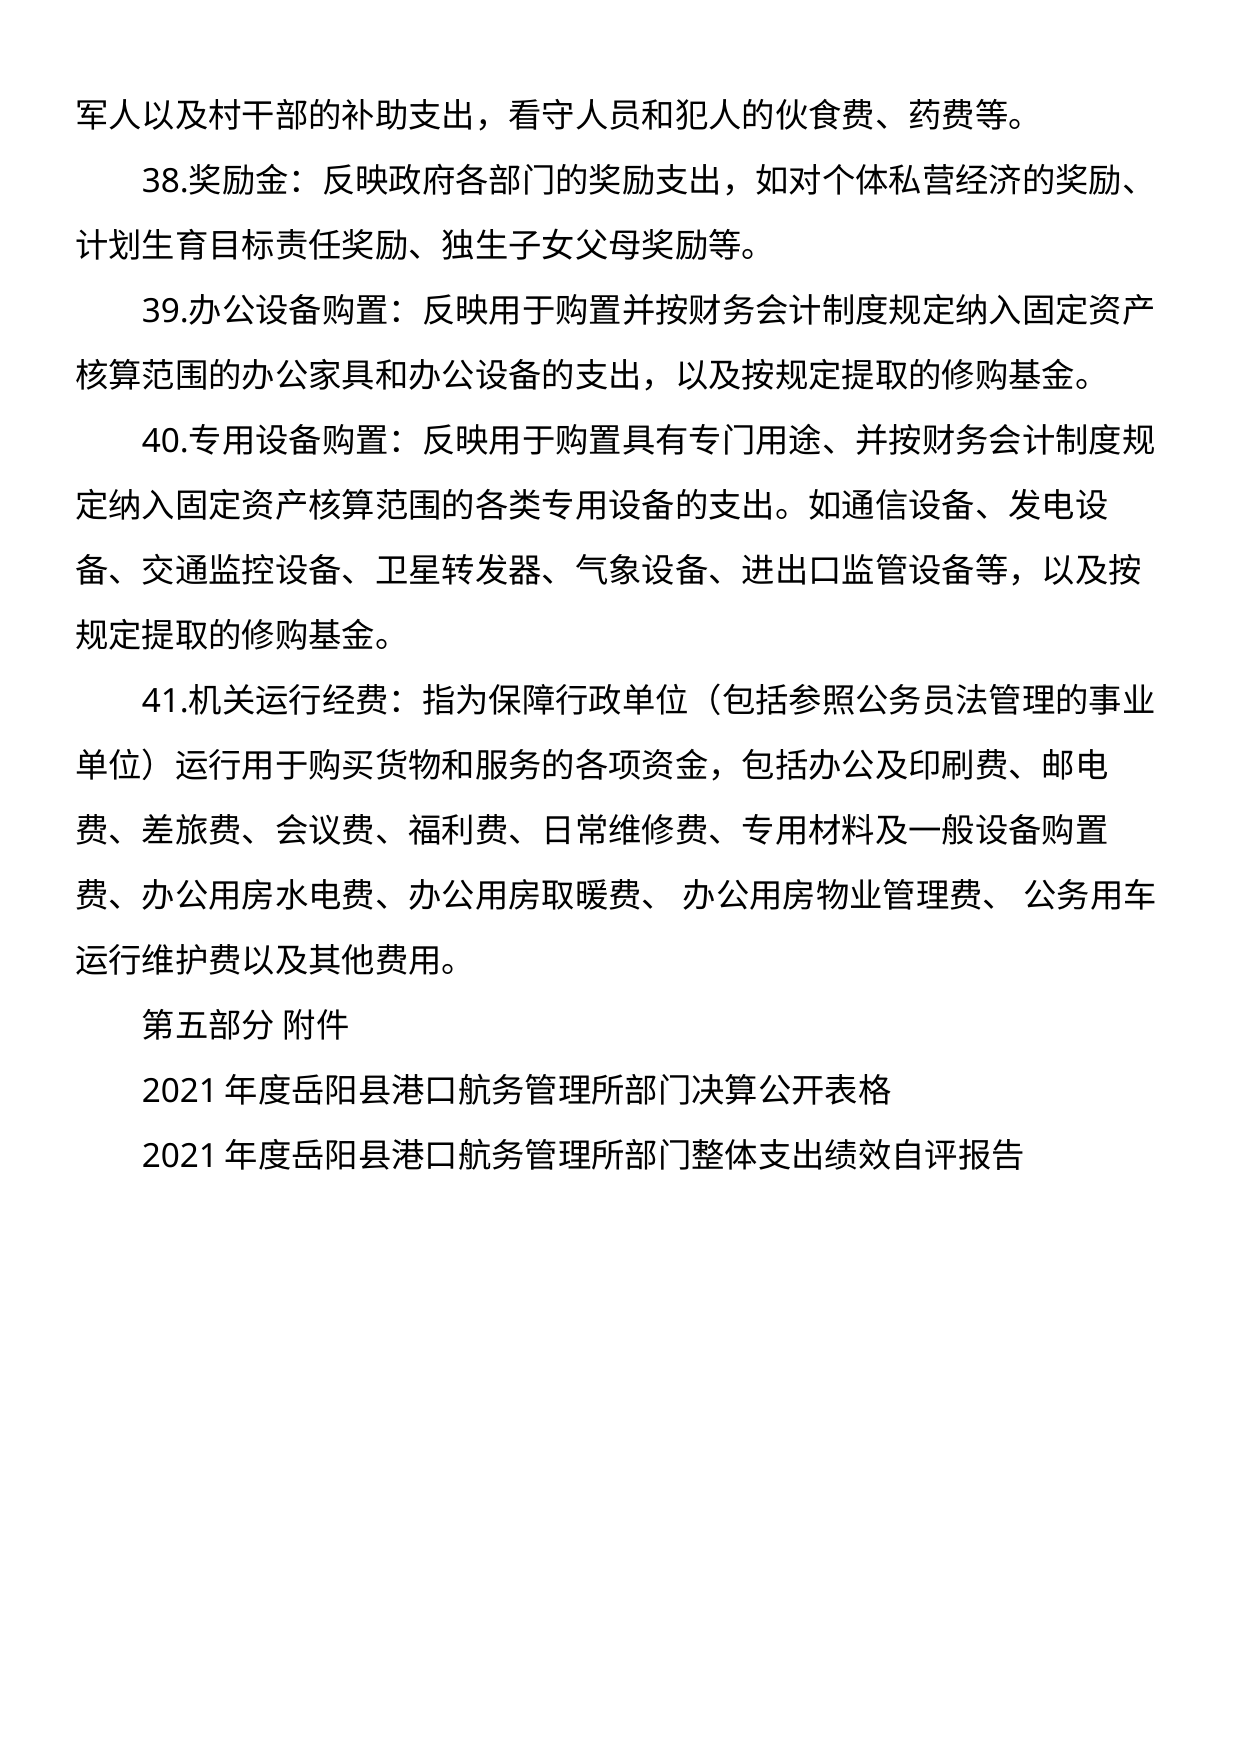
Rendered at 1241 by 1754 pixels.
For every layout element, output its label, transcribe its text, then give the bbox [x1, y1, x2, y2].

text 38.奖励金：反映政府各部门的奖励支出，如对个体私营经济的奖励、计划生育目标责任奖励、独生子女父母奖励等。 [75, 146, 1165, 276]
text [75, 81, 1165, 146]
text 41.机关运行经费：指为保障行政单位（包括参照公务员法管理的事业单位）运行用于购买货物和服务的各项资金，包括办公及印刷费、邮电费、差旅费、会议费、福利费、日常维修费、专用材料及一般设备购置费、办公用房水电费、办公用房取暖费、 办公用房物业管理费、 公务用车运行维护费以及其他费用。 [75, 666, 1165, 991]
text 39.办公设备购置：反映用于购置并按财务会计制度规定纳入固定资产核算范围的办公家具和办公设备的支出，以及按规定提取的修购基金。 [75, 276, 1165, 406]
text 第五部分 附件 [75, 991, 1165, 1056]
text 40.专用设备购置：反映用于购置具有专门用途、并按财务会计制度规定纳入固定资产核算范围的各类专用设备的支出。如通信设备、发电设备、交通监控设备、卫星转发器、气象设备、进出口监管设备等，以及按规定提取的修购基金。 [75, 406, 1165, 666]
text 2021年度岳阳县港口航务管理所部门决算公开表格 [75, 1056, 1165, 1121]
text 2021年度岳阳县港口航务管理所部门整体支出绩效自评报告 [75, 1121, 1165, 1186]
